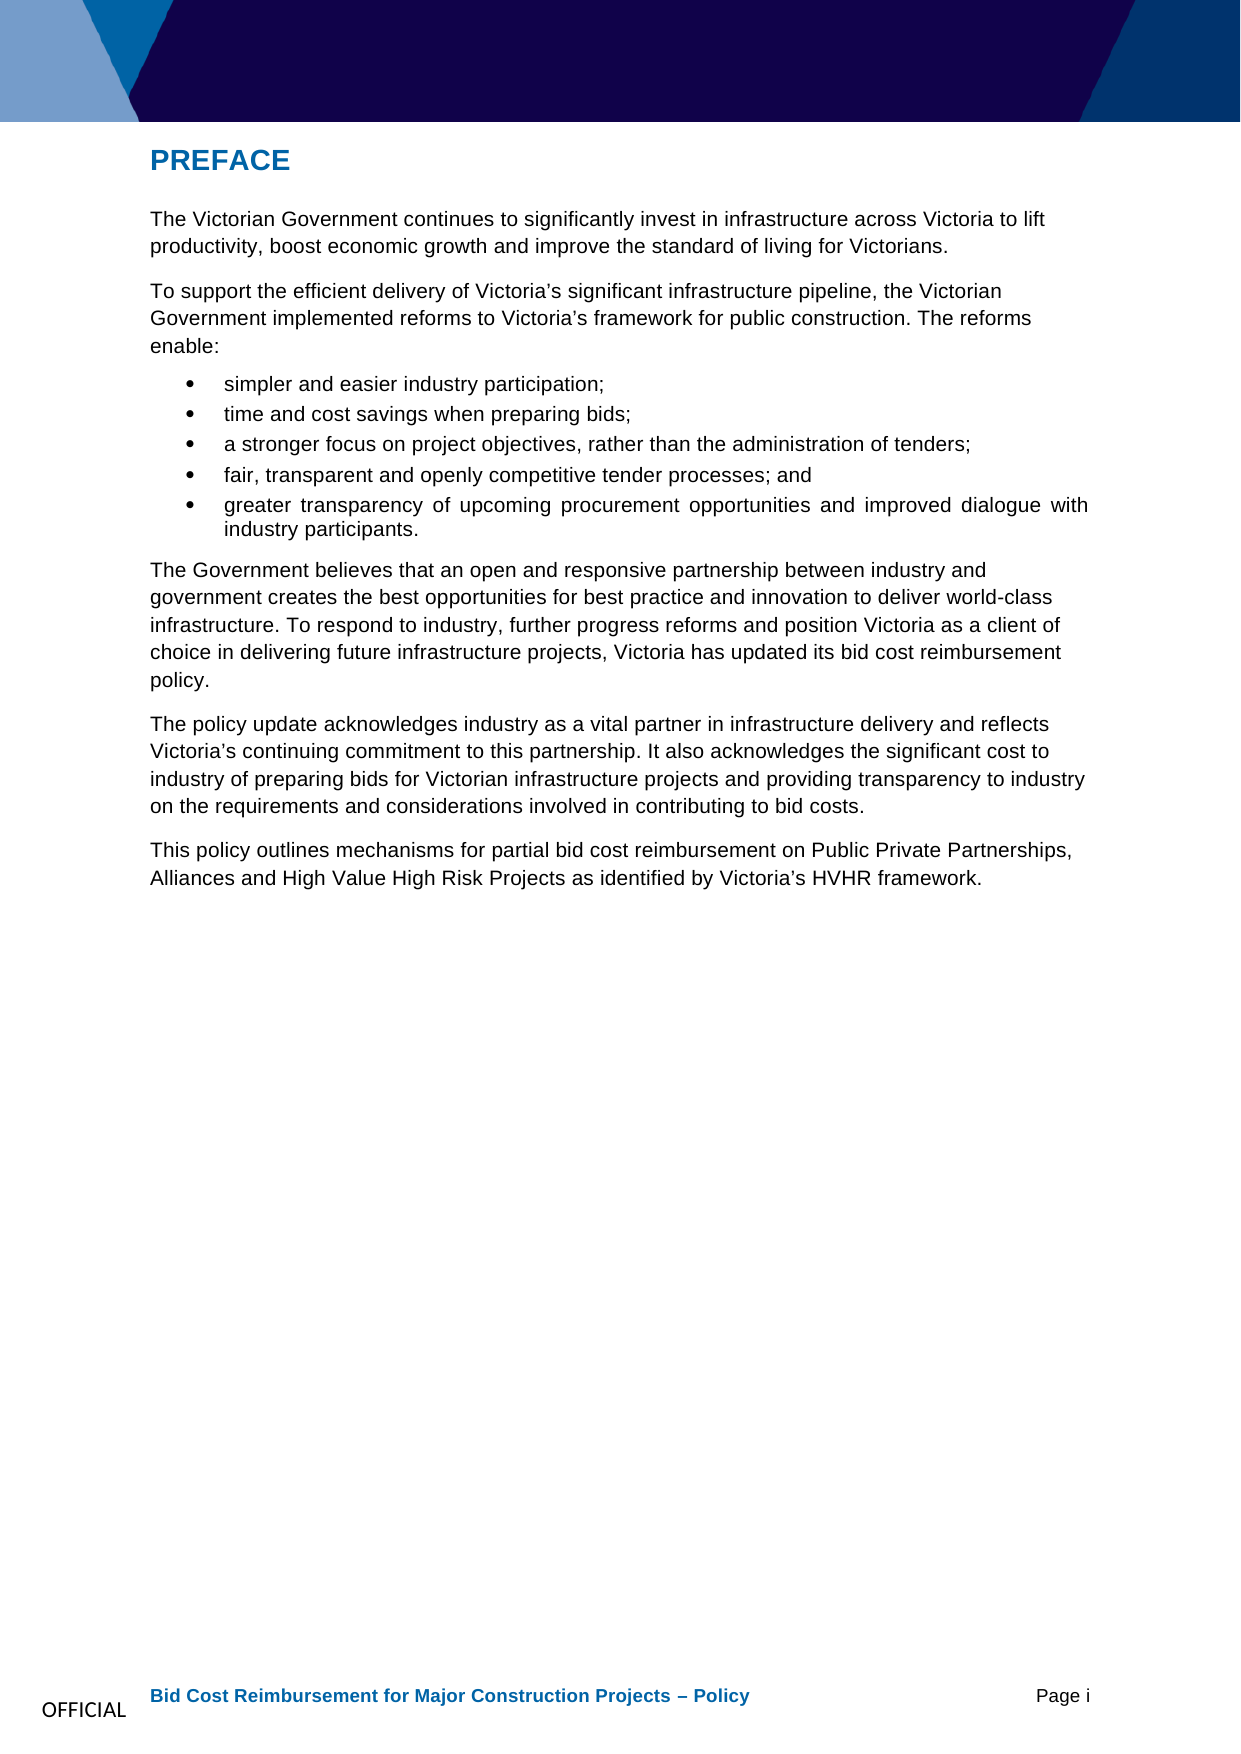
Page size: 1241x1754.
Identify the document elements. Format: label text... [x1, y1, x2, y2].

list fair, transparent and openly competitive tender processes; and [186, 462, 1090, 486]
text The policy update acknowledges industry as a vital partner in infrastructure delivery and reflects Victoria’s continuing commitment to this partnership. It also acknowledges the significant cost to industry of preparing bids for Victorian infrastructure projects and providing transparency to industry on the requirements and considerations involved in contributing to bid costs. [150, 712, 1090, 818]
list time and cost savings when preparing bids; [186, 402, 1090, 426]
subtitle PREFACE [150, 143, 1090, 177]
list simpler and easier industry participation; [186, 371, 1090, 396]
text To support the efficient delivery of Victoria’s significant infrastructure pipeline, the Victorian Government implemented reforms to Victoria’s framework for public construction. The reforms enable: [150, 278, 1090, 357]
list a stronger focus on project objectives, rather than the administration of tenders; [186, 432, 1090, 456]
text The Victorian Government continues to significantly invest in infrastructure across Victoria to lift productivity, boost economic growth and improve the standard of living for Victorians. [150, 207, 1090, 258]
text The Government believes that an open and responsive partnership between industry and government creates the best opportunities for best practice and innovation to deliver world-class infrastructure. To respond to industry, further progress reforms and position Victoria as a client of choice in delivering future infrastructure projects, Victoria has updated its bid cost reimbursement policy. [150, 557, 1090, 691]
picture [0, 0, 1241, 122]
text This policy outlines mechanisms for partial bid cost reimbursement on Public Private Partnerships, Alliances and High Value High Risk Projects as identified by Victoria’s HVHR framework. [150, 838, 1090, 890]
list greater transparency of upcoming procurement opportunities and improved dialogue with industry participants. [186, 493, 1090, 541]
